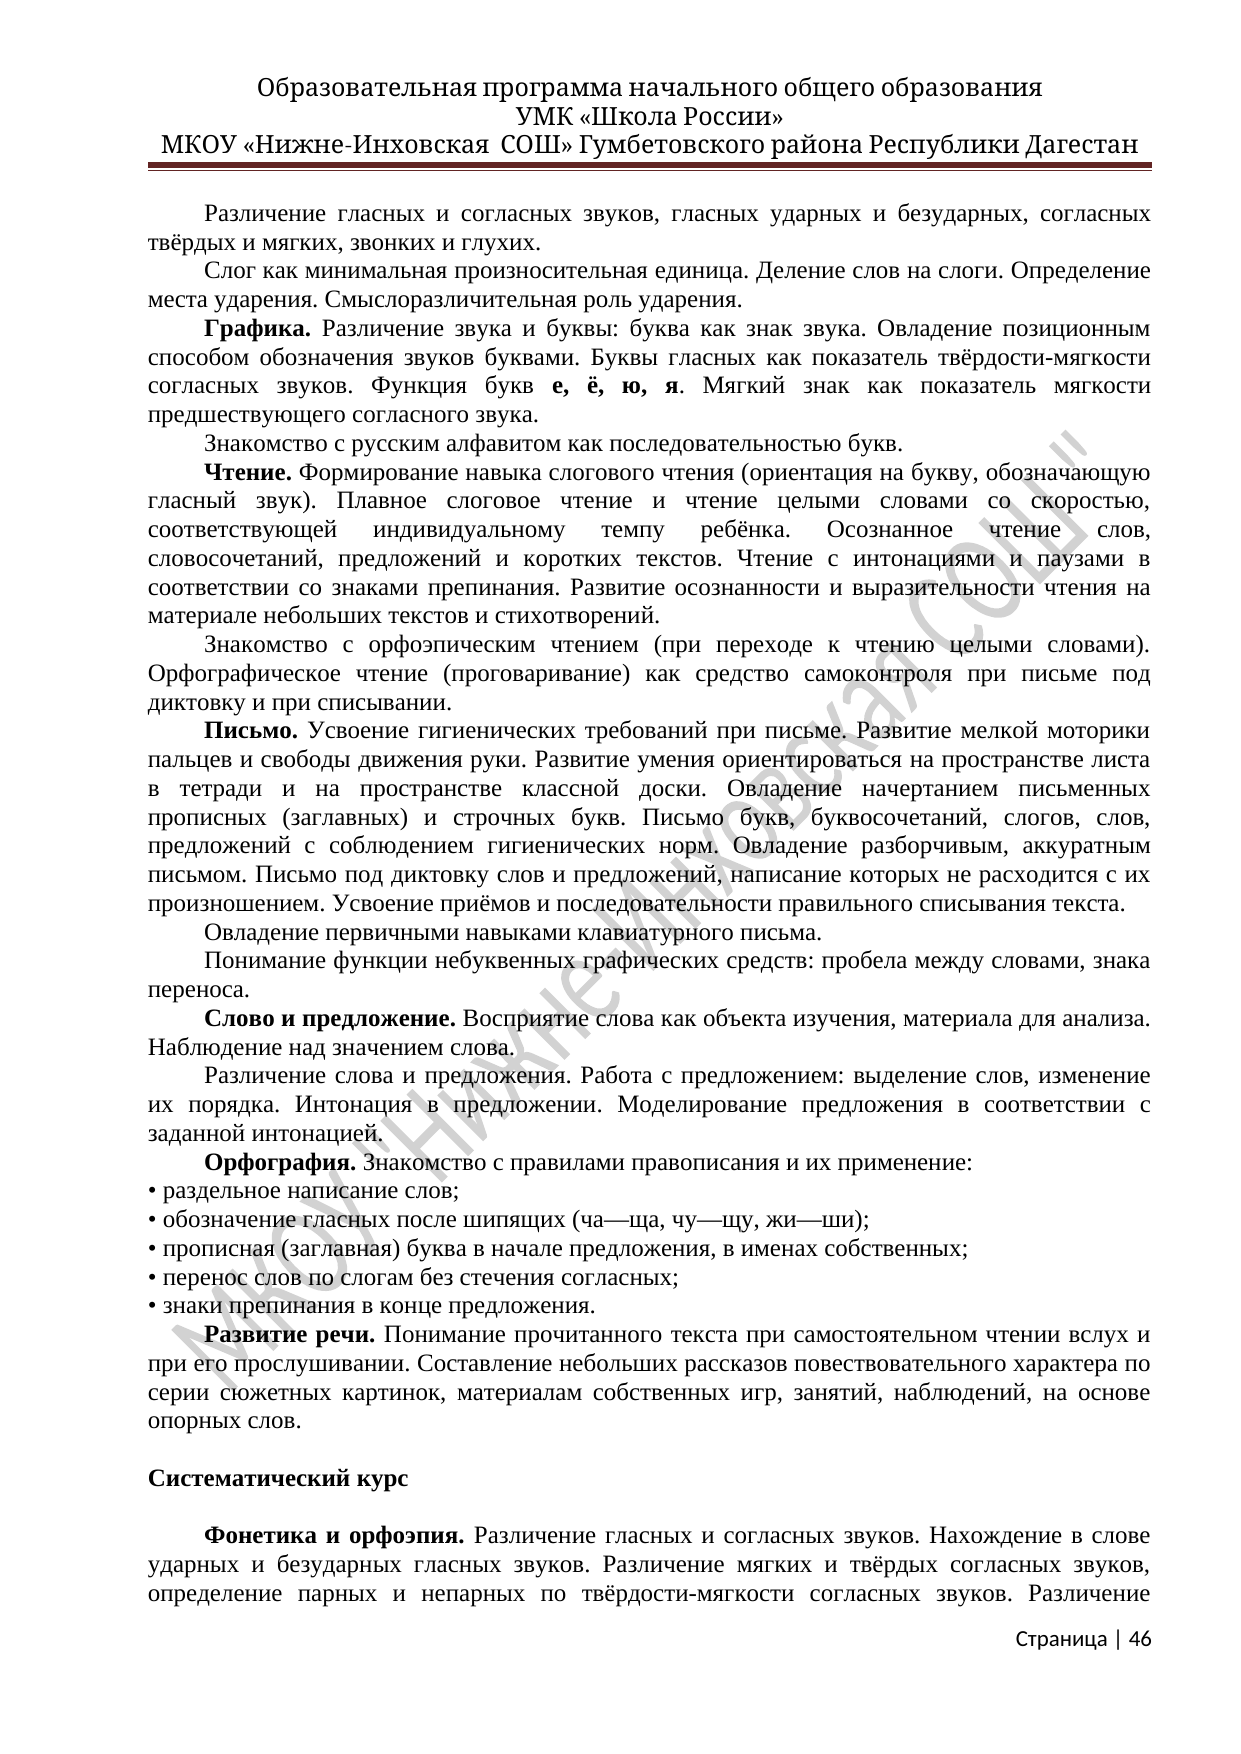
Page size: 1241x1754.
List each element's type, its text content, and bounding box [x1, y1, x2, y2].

text Слово и предложение. Восприятие слова как объекта изучения, материала для анализа. Наблюдение над значением слова. [148, 1003, 1152, 1060]
text • обозначение гласных после шипящих (ча—ща, чу—щу, жи—ши); [148, 1204, 1152, 1233]
text Различение слова и предложения. Работа с предложением: выделение слов, изменение их порядка. Интонация в предложении. Моделирование предложения в соответствии с заданной интонацией. [148, 1060, 1152, 1147]
text • раздельное написание слов; [148, 1175, 1152, 1204]
text Овладение первичными навыками клавиатурного письма. [148, 917, 1152, 945]
text Слог как минимальная произносительная единица. Деление слов на слоги. Определение места ударения. Смыслоразличительная роль ударения. [148, 255, 1152, 313]
text • знаки препинания в конце предложения. [148, 1290, 1152, 1319]
text Знакомство с орфоэпическим чтением (при переходе к чтению целыми словами). Орфографическое чтение (проговаривание) как средство самоконтроля при письме под диктовку и при списывании. [148, 629, 1152, 715]
text Письмо. Усвоение гигиенических требований при письме. Развитие мелкой моторики пальцев и свободы движения руки. Развитие умения ориентироваться на пространстве листа в тетради и на пространстве классной доски. Овладение начертанием письменных прописных (заглавных) и строчных букв. Письмо букв, буквосочетаний, слогов, слов, предложений с соблюдением гигиенических норм. Овладение разборчивым, аккуратным письмом. Письмо под диктовку слов и предложений, написание которых не расходится с их произношением. Усвоение приёмов и последовательности правильного списывания текста. [148, 715, 1152, 917]
text Развитие речи. Понимание прочитанного текста при самостоятельном чтении вслух и при его прослушивании. Составление небольших рассказов повествовательного характера по серии сюжетных картинок, материалам собственных игр, занятий, наблюдений, на основе опорных слов. [148, 1319, 1152, 1434]
text Систематический курс [148, 1463, 1152, 1492]
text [148, 1520, 1152, 1607]
text Графика. Различение звука и буквы: буква как знак звука. Овладение позиционным способом обозначения звуков буквами. Буквы гласных как показатель твёрдости-мягкости согласных звуков. Функция букв е, ё, ю, я. Мягкий знак как показатель мягкости предшествующего согласного звука. [148, 313, 1152, 428]
text • прописная (заглавная) буква в начале предложения, в именах собственных; [148, 1233, 1152, 1262]
text Понимание функции небуквенных графических средств: пробела между словами, знака переноса. [148, 945, 1152, 1003]
text Орфография. Знакомство с правилами правописания и их применение: [148, 1147, 1152, 1175]
text Чтение. Формирование навыка слогового чтения (ориентация на букву, обозначающую гласный звук). Плавное слоговое чтение и чтение целыми словами со скоростью, соответствующей индивидуальному темпу ребёнка. Осознанное чтение слов, словосочетаний, предложений и коротких текстов. Чтение с интонациями и паузами в соответствии со знаками препинания. Развитие осознанности и выразительности чтения на материале небольших текстов и стихотворений. [148, 457, 1152, 629]
text Знакомство с русским алфавитом как последовательностью букв. [148, 428, 1152, 457]
text • перенос слов по слогам без стечения согласных; [148, 1262, 1152, 1290]
text Различение гласных и согласных звуков, гласных ударных и безударных, согласных твёрдых и мягких, звонких и глухих. [148, 198, 1152, 255]
